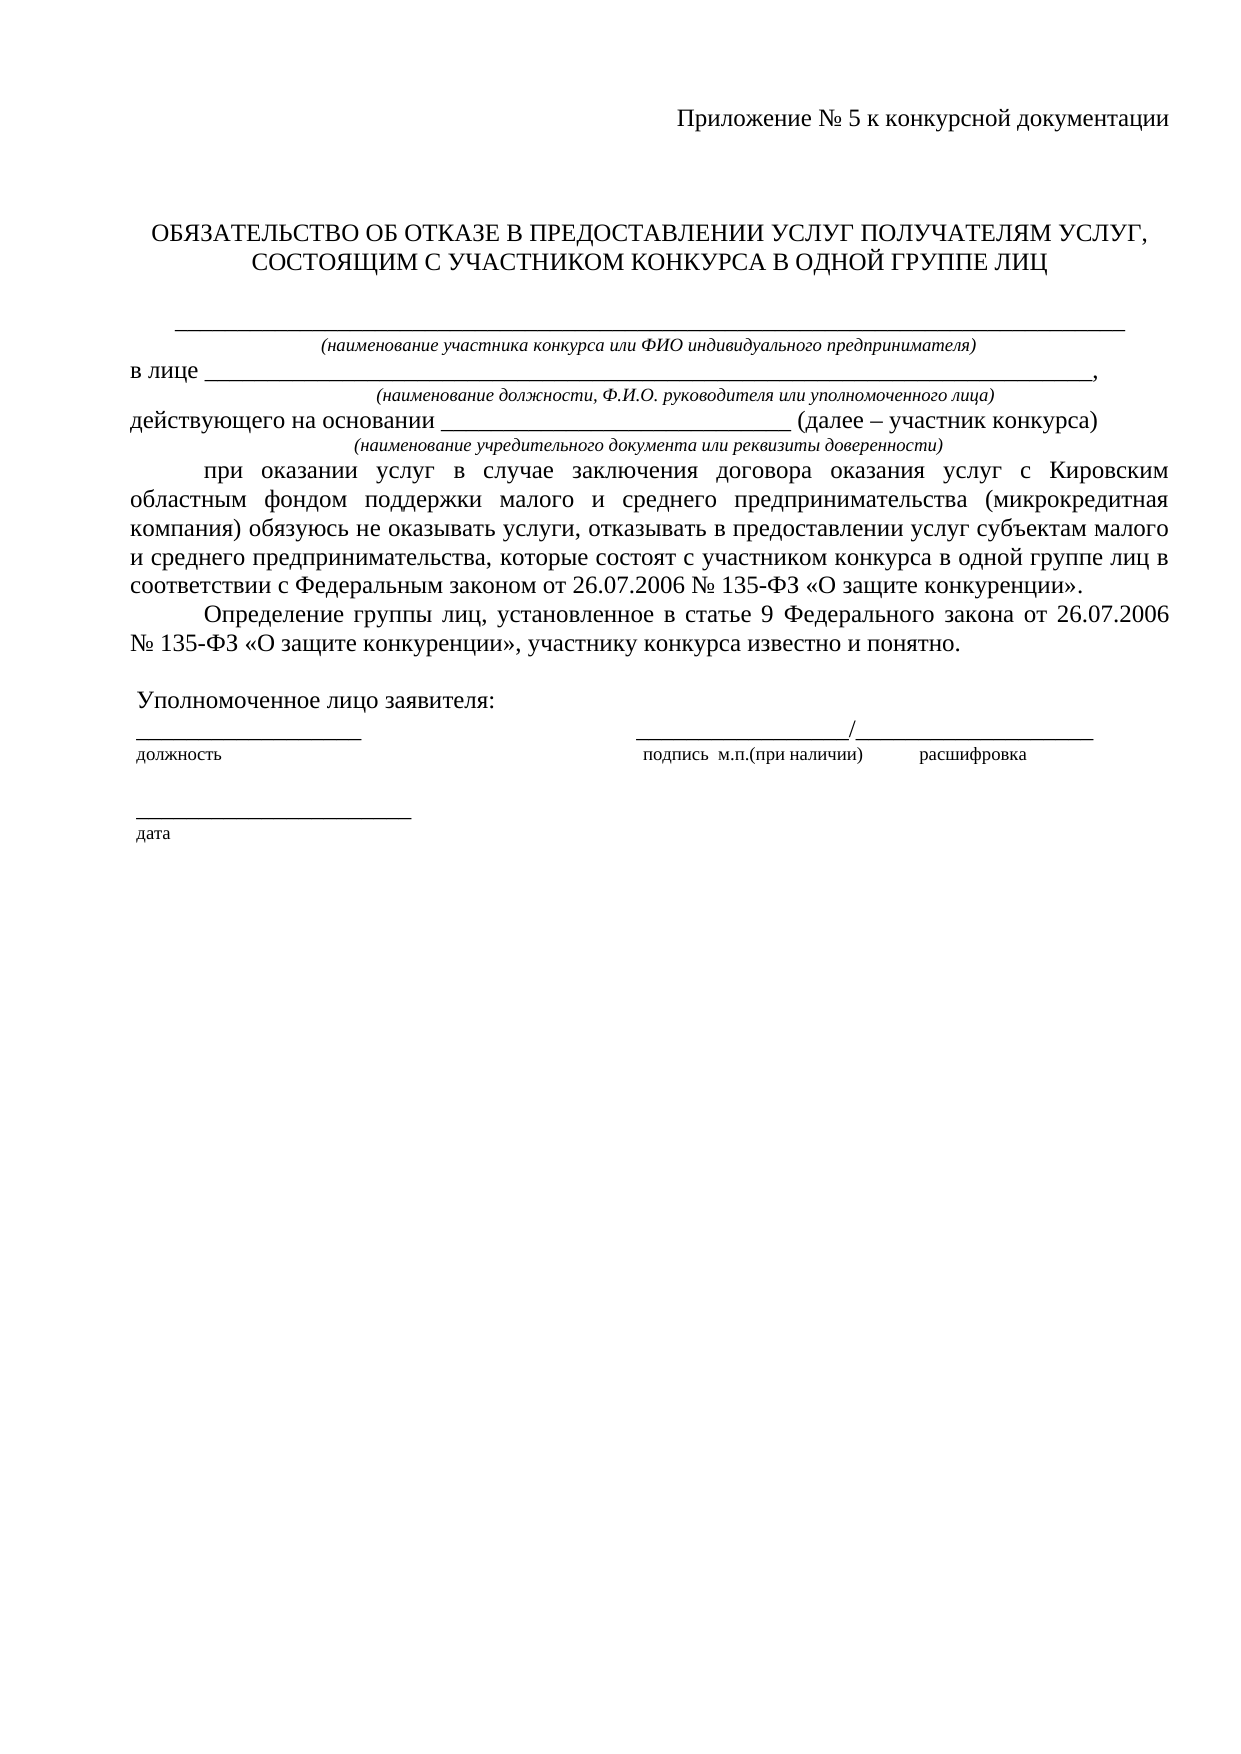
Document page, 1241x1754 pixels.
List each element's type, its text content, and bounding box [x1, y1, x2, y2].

text ОБЯЗАТЕЛЬСТВО ОБ ОТКАЗЕ В ПРЕДОСТАВЛЕНИИ УСЛУГ ПОЛУЧАТЕЛЯМ УСЛУГ, СОСТОЯЩИМ С УЧАСТНИКОМ КОНКУРСА В ОДНОЙ ГРУППЕ ЛИЦ [130, 218, 1169, 276]
text Уполномоченное лицо заявителя: [136, 686, 1169, 714]
text при оказании услуг в случае заключения договора оказания услуг с Кировским областным фондом поддержки малого и среднего предпринимательства (микрокредитная компания) обязуюсь не оказывать услуги, отказывать в предоставлении услуг субъектам малого и среднего предпринимательства, которые состоят с участником конкурса в одной группе лиц в соответствии с Федеральным законом от 26.07.2006 № 135-ФЗ «О защите конкуренции». [130, 456, 1169, 599]
text должность подпись м.п.(при наличии) расшифровка [136, 743, 1169, 765]
text Определение группы лиц, установленное в статье 9 Федерального закона от 26.07.2006 № 135-ФЗ «О защите конкуренции», участнику конкурса известно и понятно. [130, 599, 1169, 657]
text (наименование учредительного документа или реквизиты доверенности) [130, 434, 1169, 456]
text ______________________ [136, 793, 1169, 822]
text Приложение № 5 к конкурсной документации [130, 103, 1169, 132]
text дата [136, 822, 1169, 844]
text в лице _______________________________________________________________________, [130, 355, 1169, 384]
text действующего на основании ____________________________ (далее – участник конкурса) [130, 405, 1169, 434]
text __________________ _________________/___________________ [136, 714, 1169, 743]
text (наименование должности, Ф.И.О. руководителя или уполномоченного лица) [130, 384, 1169, 405]
text ____________________________________________________________________________ (наименование участника конкурса или ФИО индивидуального предпринимателя) [130, 305, 1169, 355]
